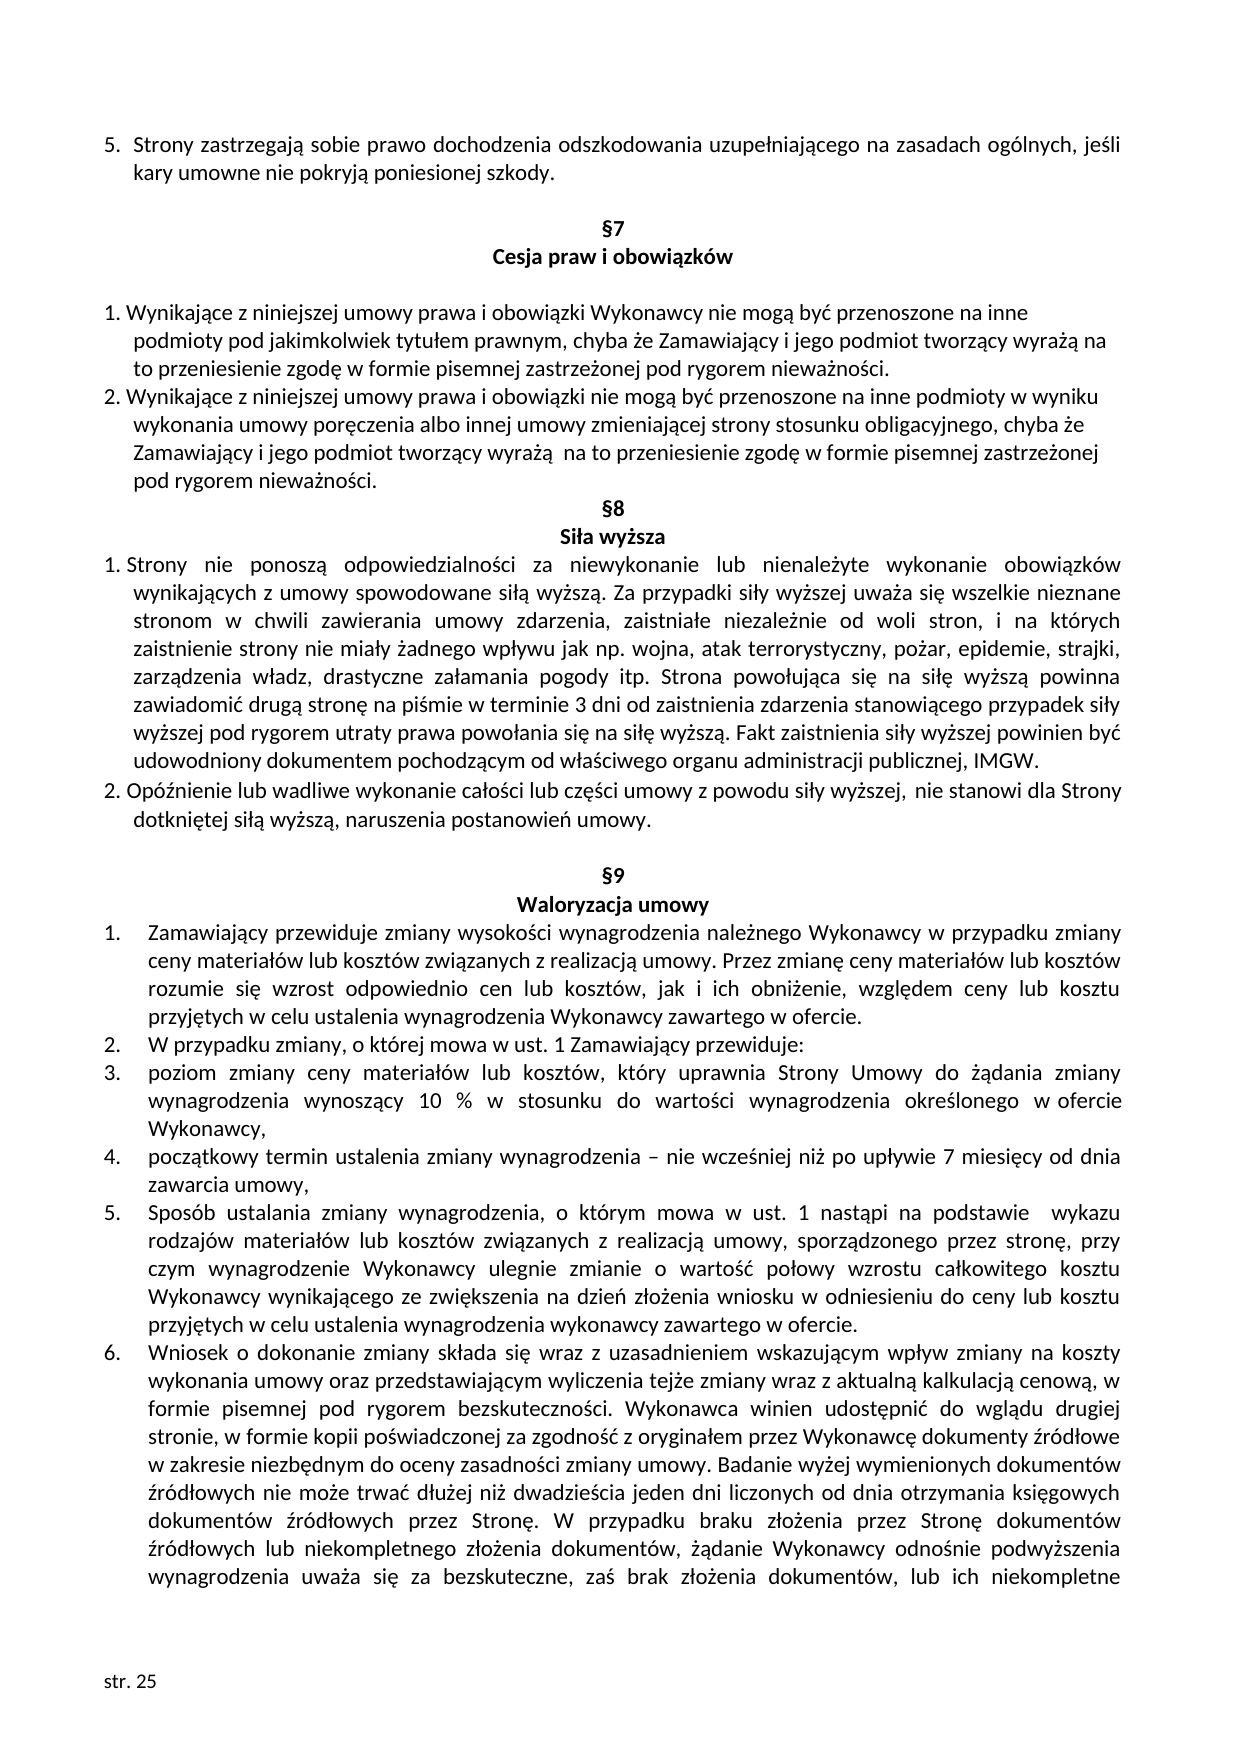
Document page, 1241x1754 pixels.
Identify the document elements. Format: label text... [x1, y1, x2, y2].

text Waloryzacja umowy [103, 890, 1122, 918]
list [103, 1338, 1122, 1590]
list poziom zmiany ceny materiałów lub kosztów, który uprawnia Strony Umowy do żądania zmiany wynagrodzenia wynoszący 10 % w stosunku do wartości wynagrodzenia określonego w ofercie Wykonawcy, [103, 1058, 1122, 1142]
list Sposób ustalania zmiany wynagrodzenia, o którym mowa w ust. 1 nastąpi na podstawie wykazu rodzajów materiałów lub kosztów związanych z realizacją umowy, sporządzonego przez stronę, przy czym wynagrodzenie Wykonawcy ulegnie zmianie o wartość połowy wzrostu całkowitego kosztu Wykonawcy wynikającego ze zwiększenia na dzień złożenia wniosku w odniesieniu do ceny lub kosztu przyjętych w celu ustalenia wynagrodzenia wykonawcy zawartego w ofercie. [103, 1198, 1122, 1338]
text 1. Wynikające z niniejszej umowy prawa i obowiązki Wykonawcy nie mogą być przenoszone na inne podmioty pod jakimkolwiek tytułem prawnym, chyba że Zamawiający i jego podmiot tworzący wyrażą na to przeniesienie zgodę w formie pisemnej zastrzeżonej pod rygorem nieważności. [103, 298, 1122, 382]
list W przypadku zmiany, o której mowa w ust. 1 Zamawiający przewiduje: [103, 1030, 1122, 1058]
list początkowy termin ustalenia zmiany wynagrodzenia – nie wcześniej niż po upływie 7 miesięcy od dnia zawarcia umowy, [103, 1142, 1122, 1198]
text §9 [103, 862, 1122, 890]
list Zamawiający przewiduje zmiany wysokości wynagrodzenia należnego Wykonawcy w przypadku zmiany ceny materiałów lub kosztów związanych z realizacją umowy. Przez zmianę ceny materiałów lub kosztów rozumie się wzrost odpowiednio cen lub kosztów, jak i ich obniżenie, względem ceny lub kosztu przyjętych w celu ustalenia wynagrodzenia Wykonawcy zawartego w ofercie. [103, 918, 1122, 1030]
list Strony zastrzegają sobie prawo dochodzenia odszkodowania uzupełniającego na zasadach ogólnych, jeśli kary umowne nie pokryją poniesionej szkody. [103, 130, 1122, 186]
text Cesja praw i obowiązków [103, 242, 1122, 270]
list Opóźnienie lub wadliwe wykonanie całości lub części umowy z powodu siły wyższej, nie stanowi dla Strony dotkniętej siłą wyższą, naruszenia postanowień umowy. [103, 774, 1122, 834]
text Siła wyższa [103, 522, 1122, 550]
text §8 [103, 494, 1122, 522]
text §7 [103, 214, 1122, 242]
text 2. Wynikające z niniejszej umowy prawa i obowiązki nie mogą być przenoszone na inne podmioty w wyniku wykonania umowy poręczenia albo innej umowy zmieniającej strony stosunku obligacyjnego, chyba że Zamawiający i jego podmiot tworzący wyrażą na to przeniesienie zgodę w formie pisemnej zastrzeżonej pod rygorem nieważności. [103, 382, 1122, 494]
list Strony nie ponoszą odpowiedzialności za niewykonanie lub nienależyte wykonanie obowiązków wynikających z umowy spowodowane siłą wyższą. Za przypadki siły wyższej uważa się wszelkie nieznane stronom w chwili zawierania umowy zdarzenia, zaistniałe niezależnie od woli stron, i na których zaistnienie strony nie miały żadnego wpływu jak np. wojna, atak terrorystyczny, pożar, epidemie, strajki, zarządzenia władz, drastyczne załamania pogody itp. Strona powołująca się na siłę wyższą powinna zawiadomić drugą stronę na piśmie w terminie 3 dni od zaistnienia zdarzenia stanowiącego przypadek siły wyższej pod rygorem utraty prawa powołania się na siłę wyższą. Fakt zaistnienia siły wyższej powinien być udowodniony dokumentem pochodzącym od właściwego organu administracji publicznej, IMGW. [103, 550, 1122, 774]
